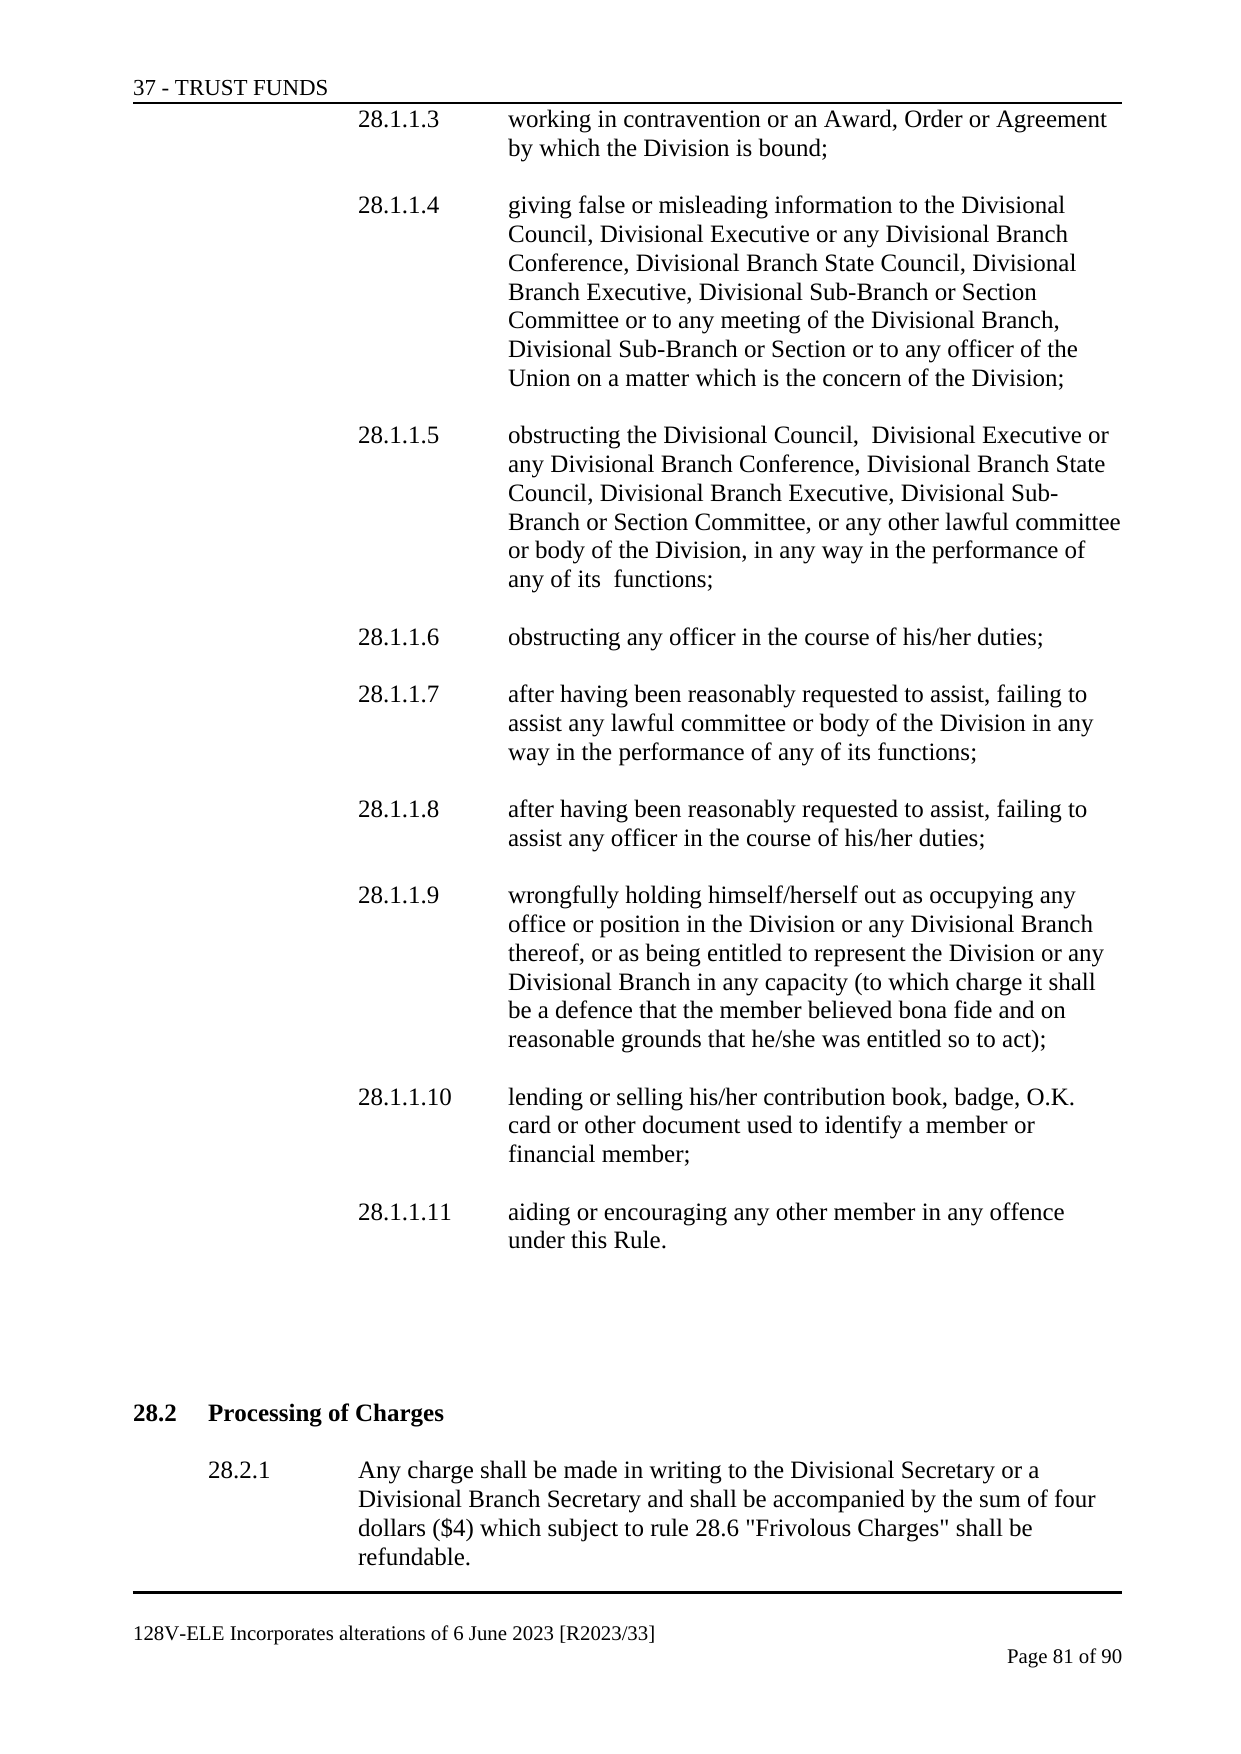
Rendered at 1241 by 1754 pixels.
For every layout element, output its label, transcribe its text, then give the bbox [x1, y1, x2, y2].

text 28.1.1.8 after having been reasonably requested to assist, failing to assist any officer in the course of his/her duties; [133, 794, 1122, 852]
text 28.1.1.6 obstructing any officer in the course of his/her duties; [133, 622, 1122, 651]
text 28.1.1.10 lending or selling his/her contribution book, badge, O.K. card or other document used to identify a member or financial member; [133, 1082, 1122, 1168]
text 28.1.1.5 obstructing the Divisional Council, Divisional Executive or any Divisional Branch Conference, Divisional Branch State Council, Divisional Branch Executive, Divisional Sub-Branch or Section Committee, or any other lawful committee or body of the Division, in any way in the performance of any of its functions; [133, 421, 1122, 593]
text 28.1.1.11 aiding or encouraging any other member in any offence under this Rule. [133, 1197, 1122, 1254]
text 28.1.1.4 giving false or misleading information to the Divisional Council, Divisional Executive or any Divisional Branch Conference, Divisional Branch State Council, Divisional Branch Executive, Divisional Sub-Branch or Section Committee or to any meeting of the Divisional Branch, Divisional Sub-Branch or Section or to any officer of the Union on a matter which is the concern of the Division; [358, 191, 1122, 392]
text 28.1.1.3 working in contravention or an Award, Order or Agreement by which the Division is bound; [133, 104, 1122, 162]
text 28.1.1.7 after having been reasonably requested to assist, failing to assist any lawful committee or body of the Division in any way in the performance of any of its functions; [133, 679, 1122, 766]
text 28.2.1 Any charge shall be made in writing to the Divisional Secretary or a Divisional Branch Secretary and shall be accompanied by the sum of four dollars ($4) which subject to rule 28.6 "Frivolous Charges" shall be refundable. [133, 1456, 1122, 1571]
text 28.1.1.9 wrongfully holding himself/herself out as occupying any office or position in the Division or any Divisional Branch thereof, or as being entitled to represent the Division or any Divisional Branch in any capacity (to which charge it shall be a defence that the member believed bona fide and on reasonable grounds that he/she was entitled so to act); [133, 881, 1122, 1053]
text 28.2 Processing of Charges [133, 1398, 1122, 1427]
